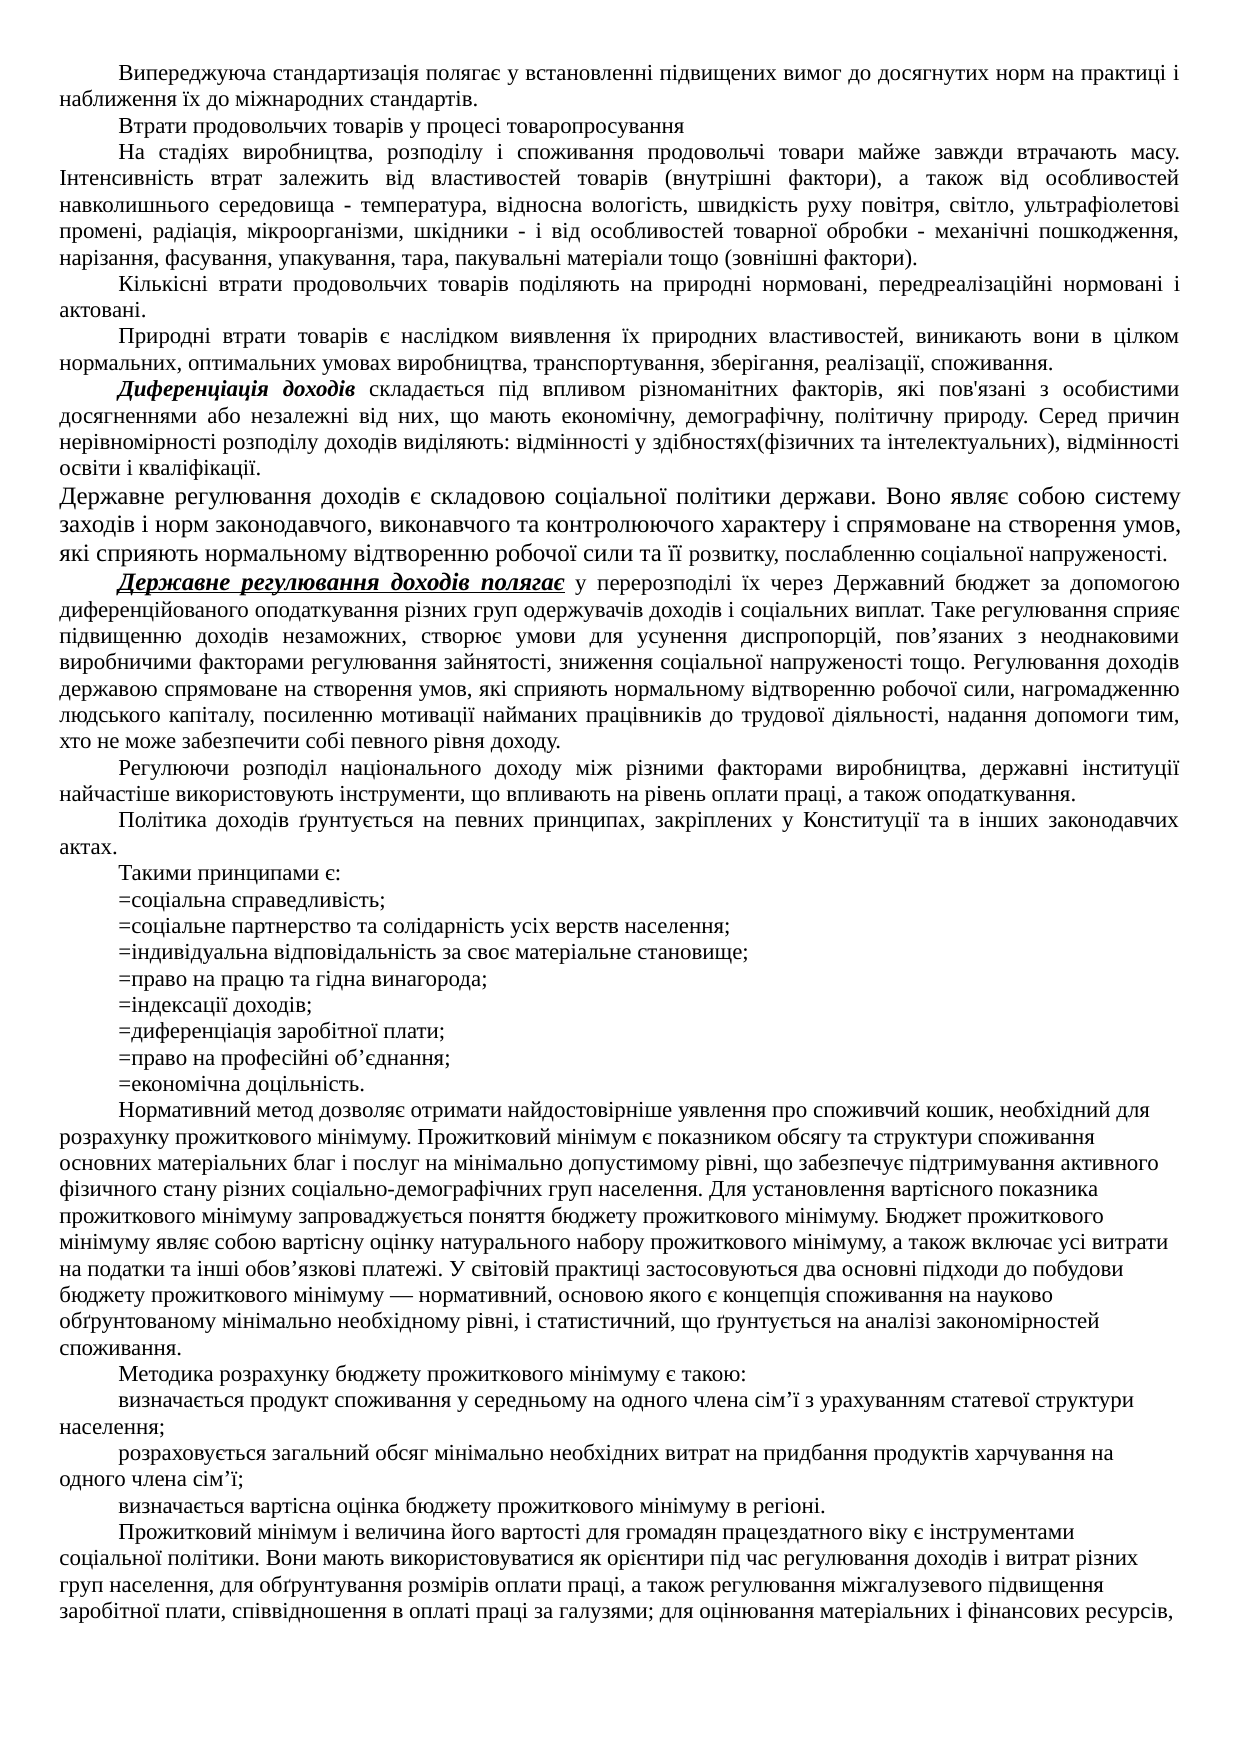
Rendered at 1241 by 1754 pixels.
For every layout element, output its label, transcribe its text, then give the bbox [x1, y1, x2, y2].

text Державне регулювання доходів полягає у перерозподілі їх через Державний бюджет за допомогою диференційованого оподаткування різних груп одержувачів доходів і соціальних виплат. Таке регулювання сприяє підвищенню доходів незаможних, створює умови для усунення диспропорцій, пов’язаних з неоднаковими виробничими факторами регулювання зайнятості, зниження соціальної напруженості тощо. Регулювання доходів державою спрямоване на створення умов, які сприяють нормальному відтворенню робочої сили, нагромадженню людського капіталу, посиленню мотивації найманих працівників до трудової діяльності, надання допомоги тим, хто не може забезпечити собі певного рівня доходу. [59, 567, 1181, 754]
text =право на професійні об’єднання; [59, 1044, 1181, 1070]
text Методика розрахунку бюджету прожиткового мінімуму є такою: [59, 1360, 1181, 1386]
text =індивідуальна відповідальність за своє матеріальне становище; [59, 938, 1181, 965]
text Такими принципами є: [59, 859, 1181, 886]
text =індексації доходів; [59, 991, 1181, 1017]
text визначається продукт споживання у середньому на одного члена сім’ї з урахуванням статевої структури населення; [59, 1386, 1181, 1439]
text Втрати продовольчих товарів у процесі товаропросування [59, 112, 1181, 138]
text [59, 1518, 1181, 1623]
text визначається вартісна оцінка бюджету прожиткового мінімуму в регіоні. [59, 1492, 1181, 1518]
text =економічна доцільність. [59, 1070, 1181, 1096]
text Нормативний метод дозволяє отримати найдостовірніше уявлення про споживчий кошик, необхідний для розрахунку прожиткового мінімуму. Прожитковий мінімум є показником обсягу та структури споживання основних матеріальних благ і послуг на мінімально допустимому рівні, що забезпечує підтримування активного фізичного стану різних соціально-демографічних груп населення. Для установлення вартісного показника прожиткового мінімуму запроваджується поняття бюджету прожиткового мінімуму. Бюджет прожиткового мінімуму являє собою вартісну оцінку натурального набору прожиткового мінімуму, а також включає усі витрати на податки та інші обов’язкові платежі. У світовій практиці застосовуються два основні підходи до побудови бюджету прожиткового мінімуму — нормативний, основою якого є концепція споживання на науково обґрунтованому мінімально необхідному рівні, і статистичний, що ґрунтується на аналізі закономірностей споживання. [59, 1096, 1181, 1360]
text Державне регулювання доходів є складовою соціальної політики держави. Воно являє собою систему заходів і норм законодавчого, виконавчого та контролюючого характеру і спрямоване на створення умов, які сприяють нормальному відтворенню робочої сили та її розвитку, послабленню соціальної напруженості. [59, 481, 1181, 567]
text Випереджуюча стандартизація полягає у встановленні підвищених вимог до досягнутих норм на практиці і наближення їх до міжнародних стандартів. [59, 59, 1181, 112]
text =соціальне партнерство та солідарність усіх верств населення; [59, 912, 1181, 938]
text =диференціація заробітної плати; [59, 1017, 1181, 1044]
text Природні втрати товарів є наслідком виявлення їх природних властивостей, виникають вони в цілком нормальних, оптимальних умовах виробництва, транспортування, зберігання, реалізації, споживання. [59, 323, 1181, 375]
text =право на працю та гідна винагорода; [59, 965, 1181, 991]
text Диференціація доходів складається під впливом різноманітних факторів, які пов'язані з особистими досягненнями або незалежні від них, що мають економічну, демографічну, політичну природу. Серед причин нерівномірності розподілу доходів виділяють: відмінності у здібностях(фізичних та інтелектуальних), відмінності освіти і кваліфікації. [59, 375, 1181, 481]
text Кількісні втрати продовольчих товарів поділяють на природні нормовані, передреалізаційні нормовані і актовані. [59, 270, 1181, 323]
text розраховується загальний обсяг мінімально необхідних витрат на придбання продуктів харчування на одного члена сім’ї; [59, 1439, 1181, 1492]
text Політика доходів ґрунтується на певних принципах, закріплених у Конституції та в інших законодавчих актах. [59, 807, 1181, 859]
text =соціальна справедливість; [59, 886, 1181, 912]
text Регулюючи розподіл національного доходу між різними факторами виробництва, державні інституції найчастіше використовують інструменти, що впливають на рівень оплати праці, а також оподаткування. [59, 754, 1181, 807]
text На стадіях виробництва, розподілу і споживання продовольчі товари майже завжди втрачають масу. Інтенсивність втрат залежить від властивостей товарів (внутрішні фактори), а також від особливостей навколишнього середовища - температура, відносна вологість, швидкість руху повітря, світло, ультрафіолетові промені, радіація, мікроорганізми, шкідники - і від особливостей товарної обробки - механічні пошкодження, нарізання, фасування, упакування, тара, пакувальні матеріали тощо (зовнішні фактори). [59, 138, 1181, 270]
